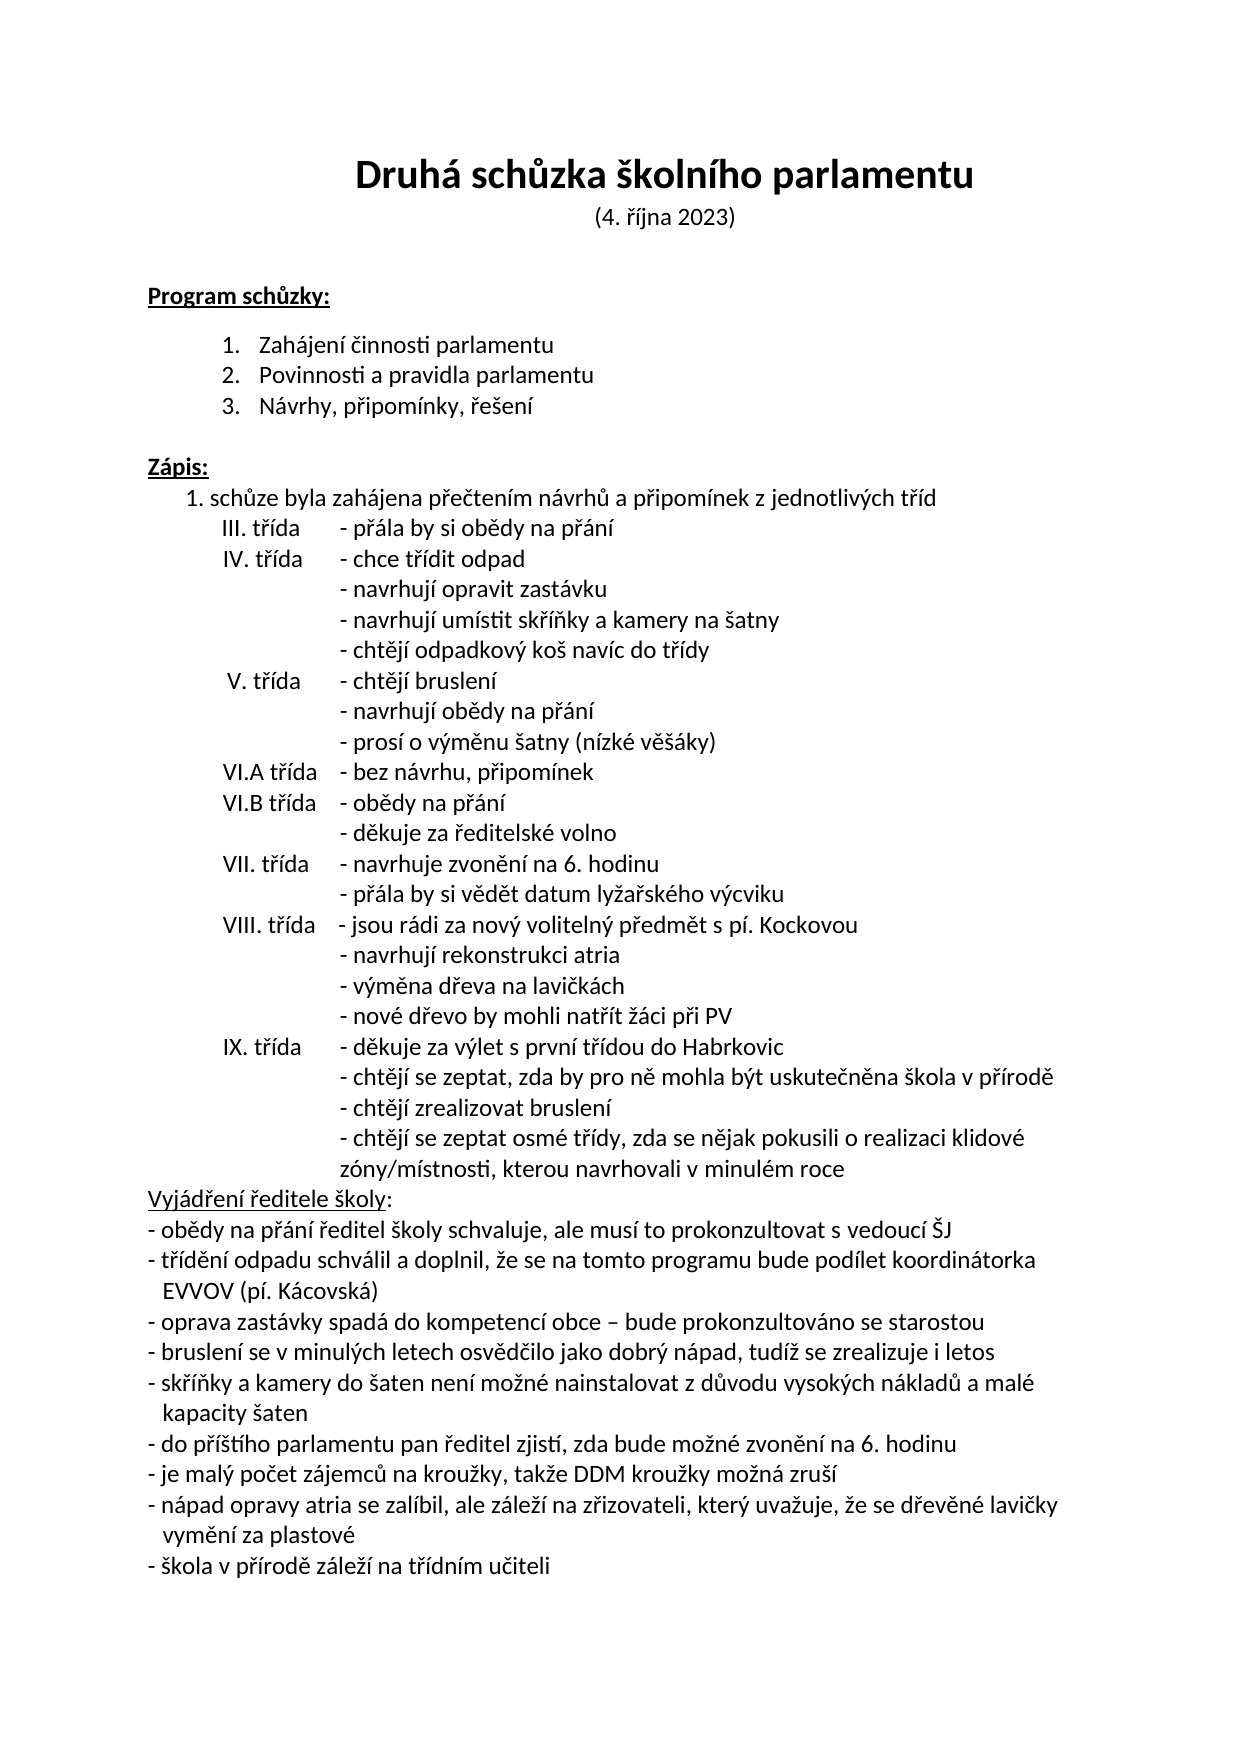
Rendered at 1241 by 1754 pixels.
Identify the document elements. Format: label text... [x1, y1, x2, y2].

text - skříňky a kamery do šaten není možné nainstalovat z důvodu vysokých nákladů a malé kapacity šaten [148, 1367, 1107, 1428]
text - nápad opravy atria se zalíbil, ale záleží na zřizovateli, který uvažuje, že se dřevěné lavičky vymění za plastové [148, 1489, 1107, 1550]
list Návrhy, připomínky, řešení [221, 390, 1107, 421]
text - navrhují rekonstrukci atria [339, 939, 901, 970]
text - je malý počet zájemců na kroužky, takže DDM kroužky možná zruší [148, 1458, 1107, 1489]
text (4. října 2023) [223, 201, 1107, 232]
text - prosí o výměnu šatny (nízké věšáky) [325, 726, 1107, 756]
text IV. třída - chce třídit odpad [148, 543, 1107, 573]
text VI.B třída - obědy na přání [148, 787, 1107, 817]
text - chtějí zrealizovat bruslení [148, 1092, 1107, 1123]
text - přála by si vědět datum lyžařského výcviku [339, 878, 1107, 909]
text V. třída - chtějí bruslení [148, 665, 1107, 695]
text - chtějí odpadkový koš navíc do třídy [325, 634, 1107, 665]
text - navrhují umístit skříňky a kamery na šatny [325, 604, 1107, 634]
text - navrhují opravit zastávku [325, 573, 1107, 604]
text - obědy na přání ředitel školy schvaluje, ale musí to prokonzultovat s vedoucí ŠJ [148, 1214, 1107, 1245]
text - do příštího parlamentu pan ředitel zjistí, zda bude možné zvonění na 6. hodinu [148, 1428, 1107, 1458]
text - škola v přírodě záleží na třídním učiteli [148, 1550, 1107, 1580]
list Povinnosti a pravidla parlamentu [221, 359, 1107, 390]
text - oprava zastávky spadá do kompetencí obce – bude prokonzultováno se starostou [148, 1306, 1107, 1336]
text - výměna dřeva na lavičkách [148, 970, 901, 1001]
text Vyjádření ředitele školy: [148, 1184, 1107, 1214]
text IX. třída - děkuje za výlet s první třídou do Habrkovic [148, 1031, 1107, 1062]
text VIII. třída - jsou rádi za nový volitelný předmět s pí. Kockovou [207, 909, 901, 939]
text - chtějí se zeptat, zda by pro ně mohla být uskutečněna škola v přírodě [148, 1062, 1107, 1092]
text - děkuje za ředitelské volno [148, 817, 1107, 848]
text - chtějí se zeptat osmé třídy, zda se nějak pokusili o realizaci klidové zóny/místnosti, kterou navrhovali v minulém roce [148, 1123, 1107, 1184]
text - navrhují obědy na přání [325, 695, 1107, 726]
list Zahájení činnosti parlamentu [221, 329, 1107, 359]
text Program schůzky: [148, 280, 1107, 311]
text - třídění odpadu schválil a doplnil, že se na tomto programu bude podílet koordinátorka EVVOV (pí. Kácovská) [148, 1245, 1107, 1306]
text - nové dřevo by mohli natřít žáci při PV [148, 1001, 901, 1031]
text VI.A třída - bez návrhu, připomínek [148, 756, 1107, 787]
text III. třída - přála by si obědy na přání [148, 512, 1107, 543]
text 1. schůze byla zahájena přečtením návrhů a připomínek z jednotlivých tříd [185, 482, 1107, 512]
text - bruslení se v minulých letech osvědčilo jako dobrý nápad, tudíž se zrealizuje i letos [148, 1336, 1107, 1367]
text Zápis: [148, 451, 1107, 482]
text VII. třída - navrhuje zvonění na 6. hodinu [223, 848, 1107, 878]
text Druhá schůzka školního parlamentu [223, 148, 1107, 198]
